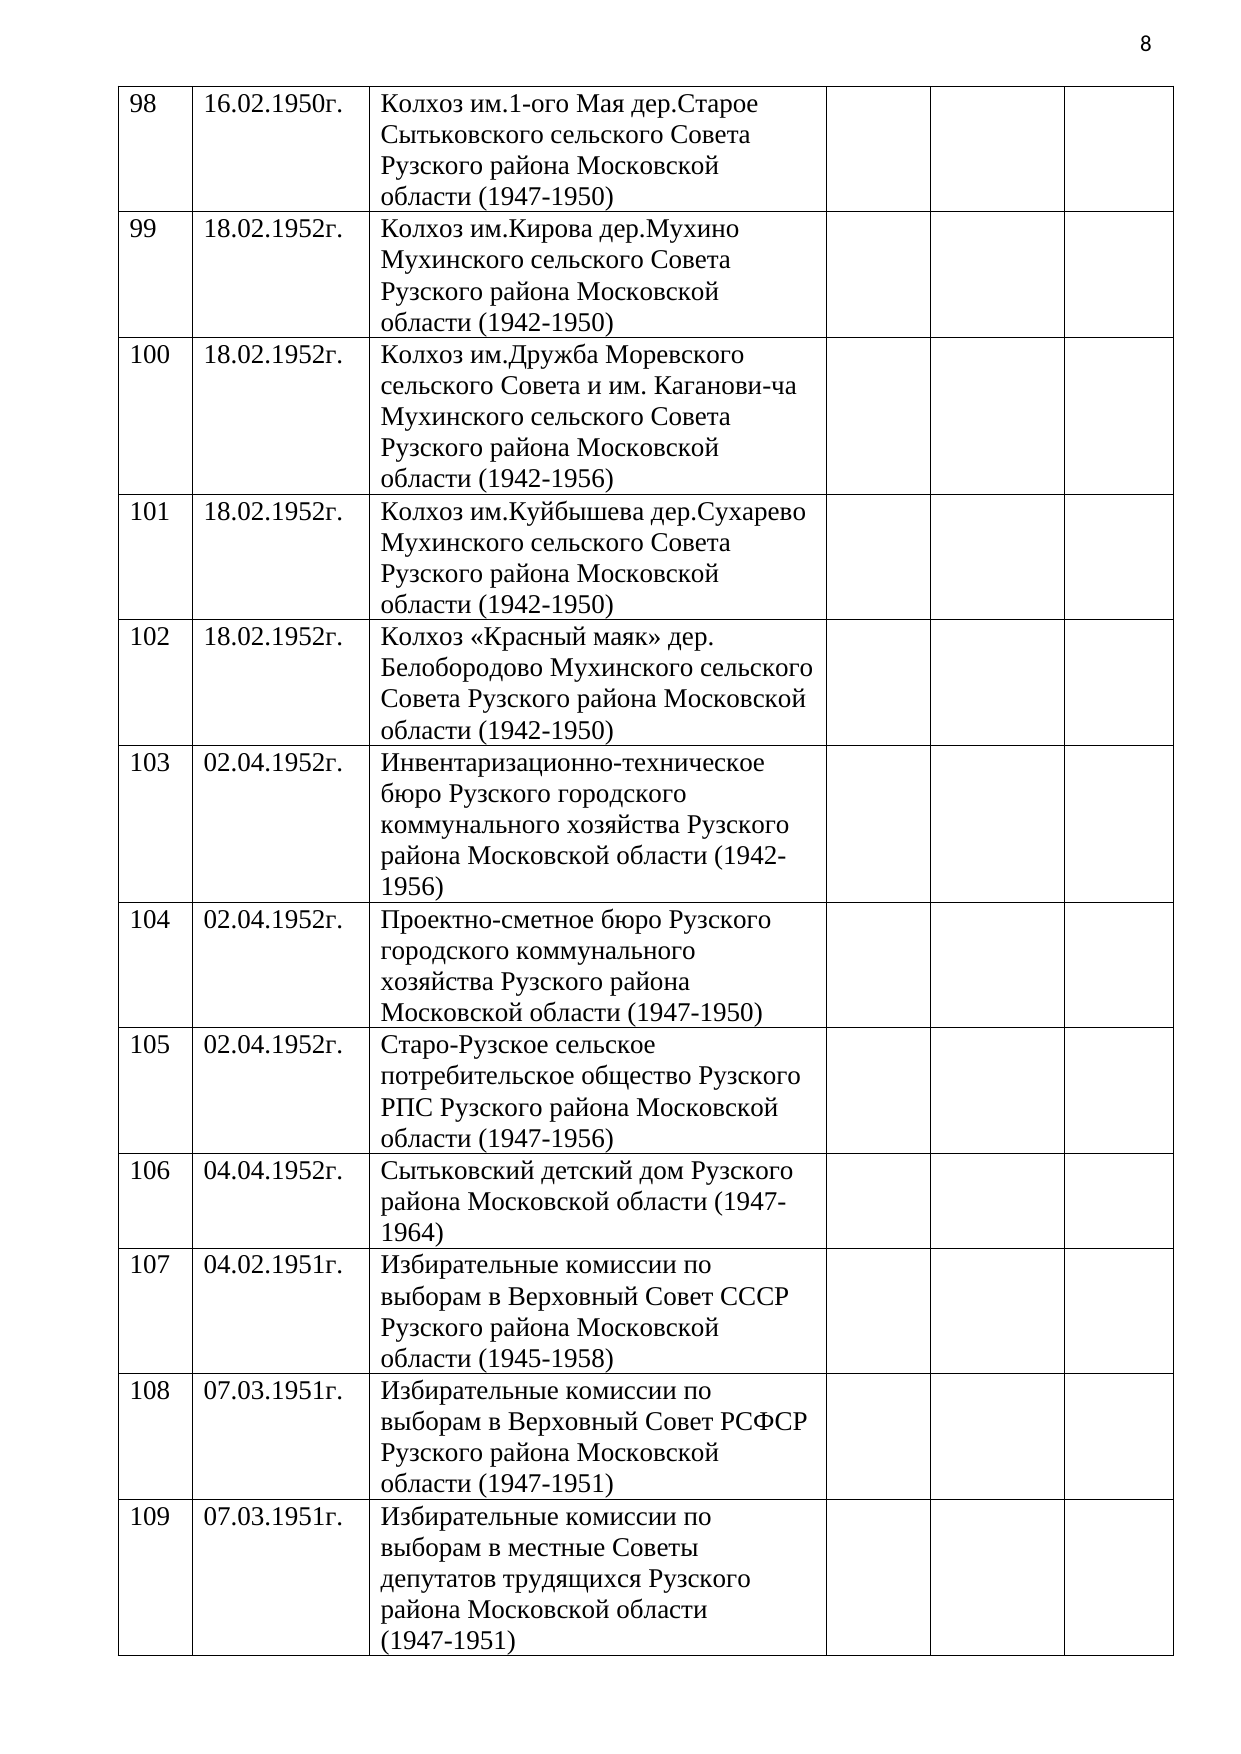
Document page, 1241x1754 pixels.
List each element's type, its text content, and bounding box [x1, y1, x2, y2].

table_cell [827, 903, 930, 1027]
table_cell 98 [119, 87, 192, 211]
table_cell [827, 338, 930, 494]
table_cell [931, 87, 1064, 211]
table_cell [1065, 1249, 1173, 1373]
table_cell 108 [119, 1374, 192, 1499]
table_cell Избирательные комиссии по выборам в Верховный Совет СССР Рузского района Московской области (1945-1958) [370, 1249, 826, 1373]
table_cell [931, 1249, 1064, 1373]
table_cell 104 [119, 903, 192, 1027]
table_cell 99 [119, 212, 192, 337]
table_cell [931, 903, 1064, 1027]
table_cell [931, 495, 1064, 619]
table_cell 07.03.1951г. [193, 1500, 369, 1655]
table_cell [931, 1374, 1064, 1499]
table_cell Колхоз им.Куйбышева дер.Сухарево Мухинского сельского Совета Рузского района Московской области (1942-1950) [370, 495, 826, 619]
table_cell 105 [119, 1028, 192, 1153]
table_cell [931, 746, 1064, 902]
table_cell [1065, 212, 1173, 337]
table_cell [1065, 1154, 1173, 1247]
table_cell 107 [119, 1249, 192, 1373]
table_cell [1065, 338, 1173, 494]
table_cell Избирательные комиссии по выборам в местные Советы депутатов трудящихся Рузского района Московской области (1947-1951) [370, 1500, 826, 1655]
table_cell 100 [119, 338, 192, 494]
table_cell [931, 338, 1064, 494]
table_cell [827, 212, 930, 337]
table_cell 02.04.1952г. [193, 903, 369, 1027]
table_cell Колхоз «Красный маяк» дер. Белобородово Мухинского сельского Совета Рузского района Московской области (1942-1950) [370, 620, 826, 745]
table_cell [1065, 1028, 1173, 1153]
table_cell [931, 620, 1064, 745]
table_cell Проектно-сметное бюро Рузского городского коммунального хозяйства Рузского района Московской области (1947-1950) [370, 903, 826, 1027]
table_cell [931, 1500, 1064, 1655]
table_cell [827, 1028, 930, 1153]
table_cell 18.02.1952г. [193, 338, 369, 494]
table_cell [1065, 495, 1173, 619]
table_cell Избирательные комиссии по выборам в Верховный Совет РСФСР Рузского района Московской области (1947-1951) [370, 1374, 826, 1499]
table_cell 07.03.1951г. [193, 1374, 369, 1499]
table_cell [827, 1154, 930, 1247]
table_cell Колхоз им.Дружба Моревского сельского Совета и им. Каганови-ча Мухинского сельского Совета Рузского района Московской области (1942-1956) [370, 338, 826, 494]
table_cell 102 [119, 620, 192, 745]
table_cell [827, 746, 930, 902]
table_cell [827, 1500, 930, 1655]
table_cell [931, 212, 1064, 337]
table_cell 02.04.1952г. [193, 1028, 369, 1153]
table_cell [1065, 1500, 1173, 1655]
table_cell [827, 620, 930, 745]
table_cell 04.04.1952г. [193, 1154, 369, 1247]
table_cell Инвентаризационно-техническое бюро Рузского городского коммунального хозяйства Рузского района Московской области (1942-1956) [370, 746, 826, 902]
table_cell Сытьковский детский дом Рузского района Московской области (1947-1964) [370, 1154, 826, 1247]
table_cell [827, 495, 930, 619]
table_cell [931, 1154, 1064, 1247]
table_cell 02.04.1952г. [193, 746, 369, 902]
table_cell [827, 1249, 930, 1373]
table_cell 18.02.1952г. [193, 212, 369, 337]
table_cell 103 [119, 746, 192, 902]
table_cell [1065, 746, 1173, 902]
table_cell [827, 1374, 930, 1499]
table_cell [1065, 1374, 1173, 1499]
table_cell [1065, 87, 1173, 211]
table_cell Колхоз им.1-ого Мая дер.Старое Сытьковского сельского Совета Рузского района Московской области (1947-1950) [370, 87, 826, 211]
table_cell Колхоз им.Кирова дер.Мухино Мухинского сельского Совета Рузского района Московской области (1942-1950) [370, 212, 826, 337]
table_cell [1065, 903, 1173, 1027]
table_cell [931, 1028, 1064, 1153]
table_cell 04.02.1951г. [193, 1249, 369, 1373]
table_cell 18.02.1952г. [193, 620, 369, 745]
table_cell 16.02.1950г. [193, 87, 369, 211]
table_cell [1065, 620, 1173, 745]
table_cell 18.02.1952г. [193, 495, 369, 619]
table_cell 106 [119, 1154, 192, 1247]
table_cell [827, 87, 930, 211]
table_cell 109 [119, 1500, 192, 1655]
table_cell Старо-Рузское сельское потребительское общество Рузского РПС Рузского района Московской области (1947-1956) [370, 1028, 826, 1153]
table_cell 101 [119, 495, 192, 619]
